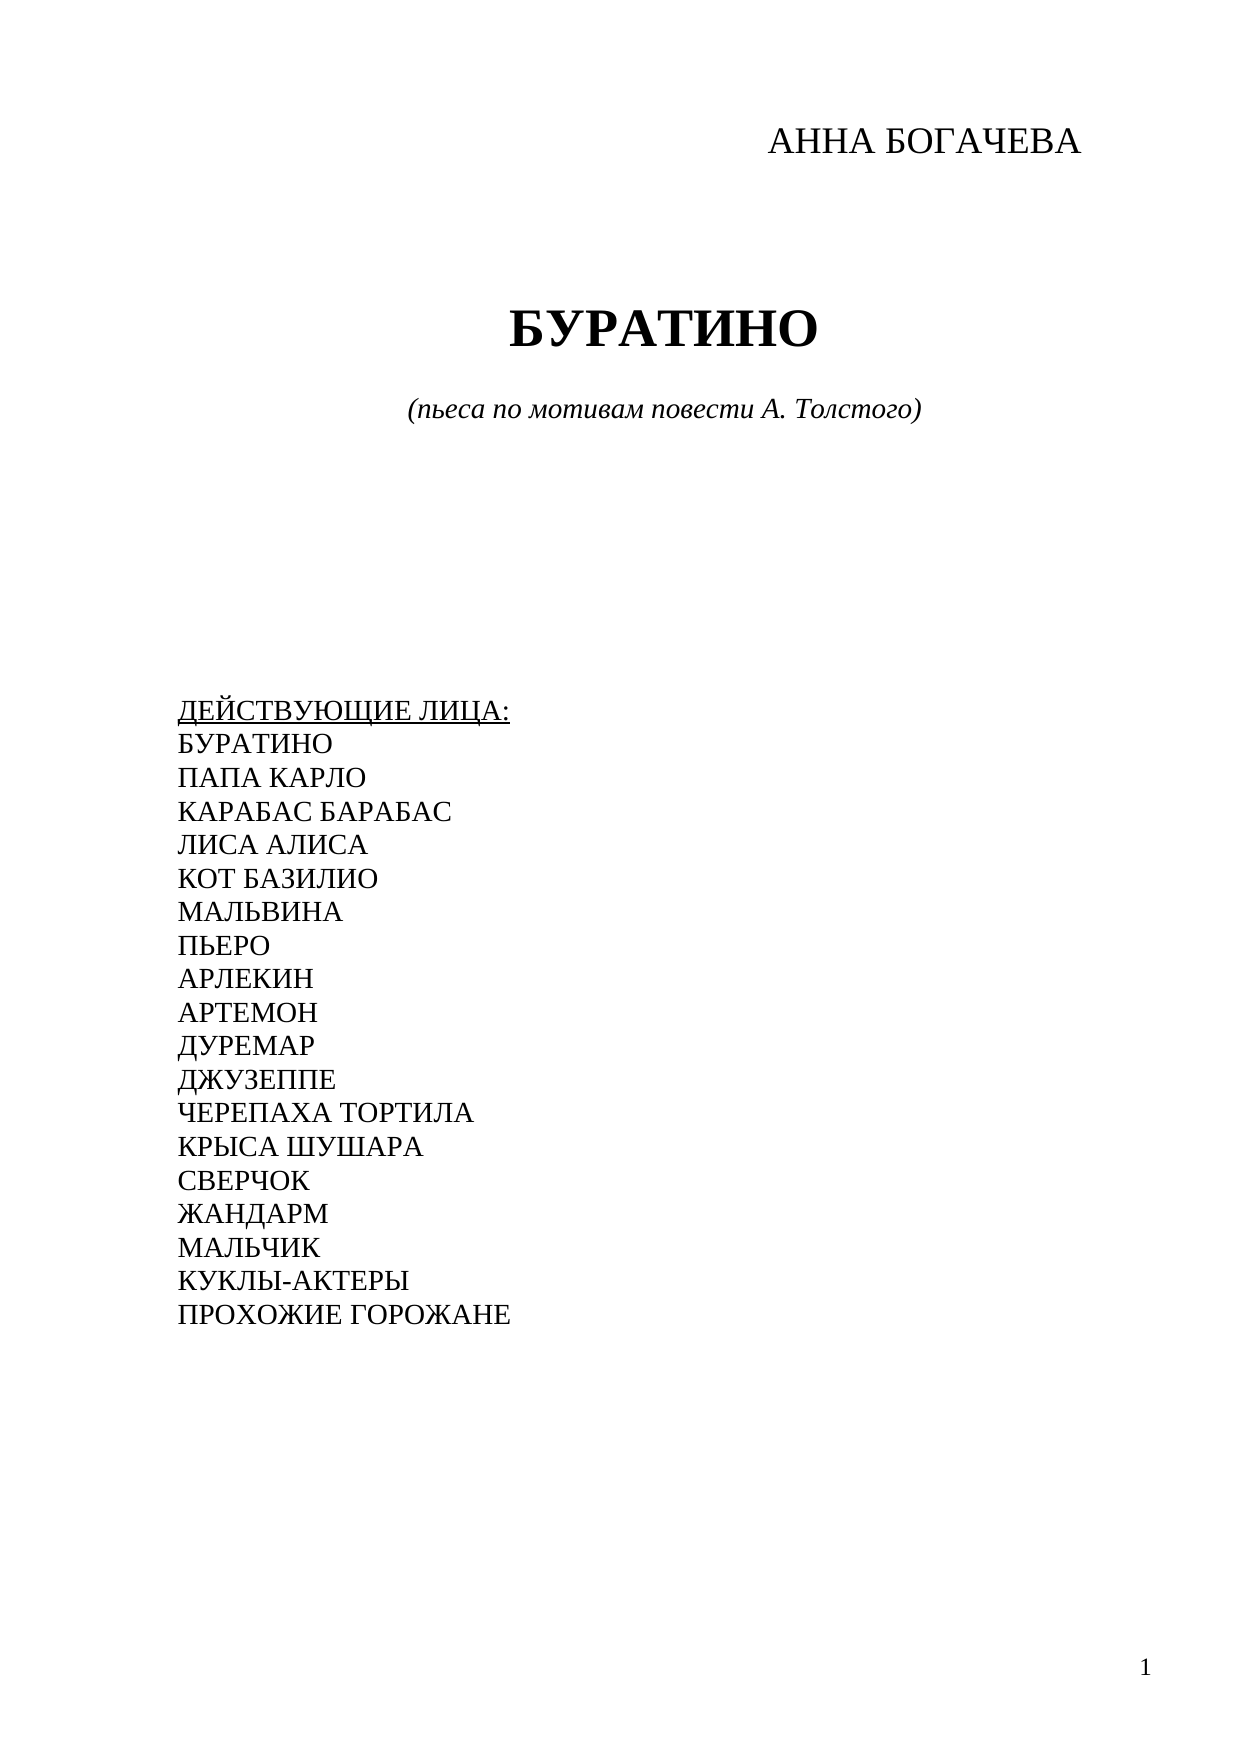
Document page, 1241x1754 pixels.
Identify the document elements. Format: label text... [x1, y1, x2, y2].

text КОТ БАЗИЛИО [177, 861, 1152, 894]
text АРЛЕКИН [177, 961, 1152, 995]
text ДУРЕМАР [177, 1028, 1152, 1062]
text КРЫСА ШУШАРА [177, 1129, 1152, 1163]
text МАЛЬВИНА [177, 894, 1152, 928]
text ЛИСА АЛИСА [177, 827, 1152, 861]
text БУРАТИНО [177, 727, 1152, 760]
text СВЕРЧОК [177, 1163, 1152, 1196]
text КУКЛЫ-АКТЕРЫ [177, 1263, 1152, 1297]
text ЧЕРЕПАХА ТОРТИЛА [177, 1096, 1152, 1129]
text ДЕЙСТВУЮЩИЕ ЛИЦА: [177, 693, 1152, 727]
text БУРАТИНО [177, 295, 1152, 358]
text ПРОХОЖИЕ ГОРОЖАНЕ [177, 1297, 1152, 1330]
text ДЖУЗЕППЕ [177, 1062, 1152, 1096]
text АННА БОГАЧЕВА [767, 118, 1152, 161]
text ЖАНДАРМ [177, 1196, 1152, 1230]
text ПЬЕРО [177, 928, 1152, 961]
text АРТЕМОН [177, 995, 1152, 1028]
text (пьеса по мотивам повести А. Толстого) [177, 391, 1152, 425]
text КАРАБАС БАРАБАС [177, 794, 1152, 827]
text ПАПА КАРЛО [177, 760, 1152, 794]
text МАЛЬЧИК [177, 1230, 1152, 1263]
